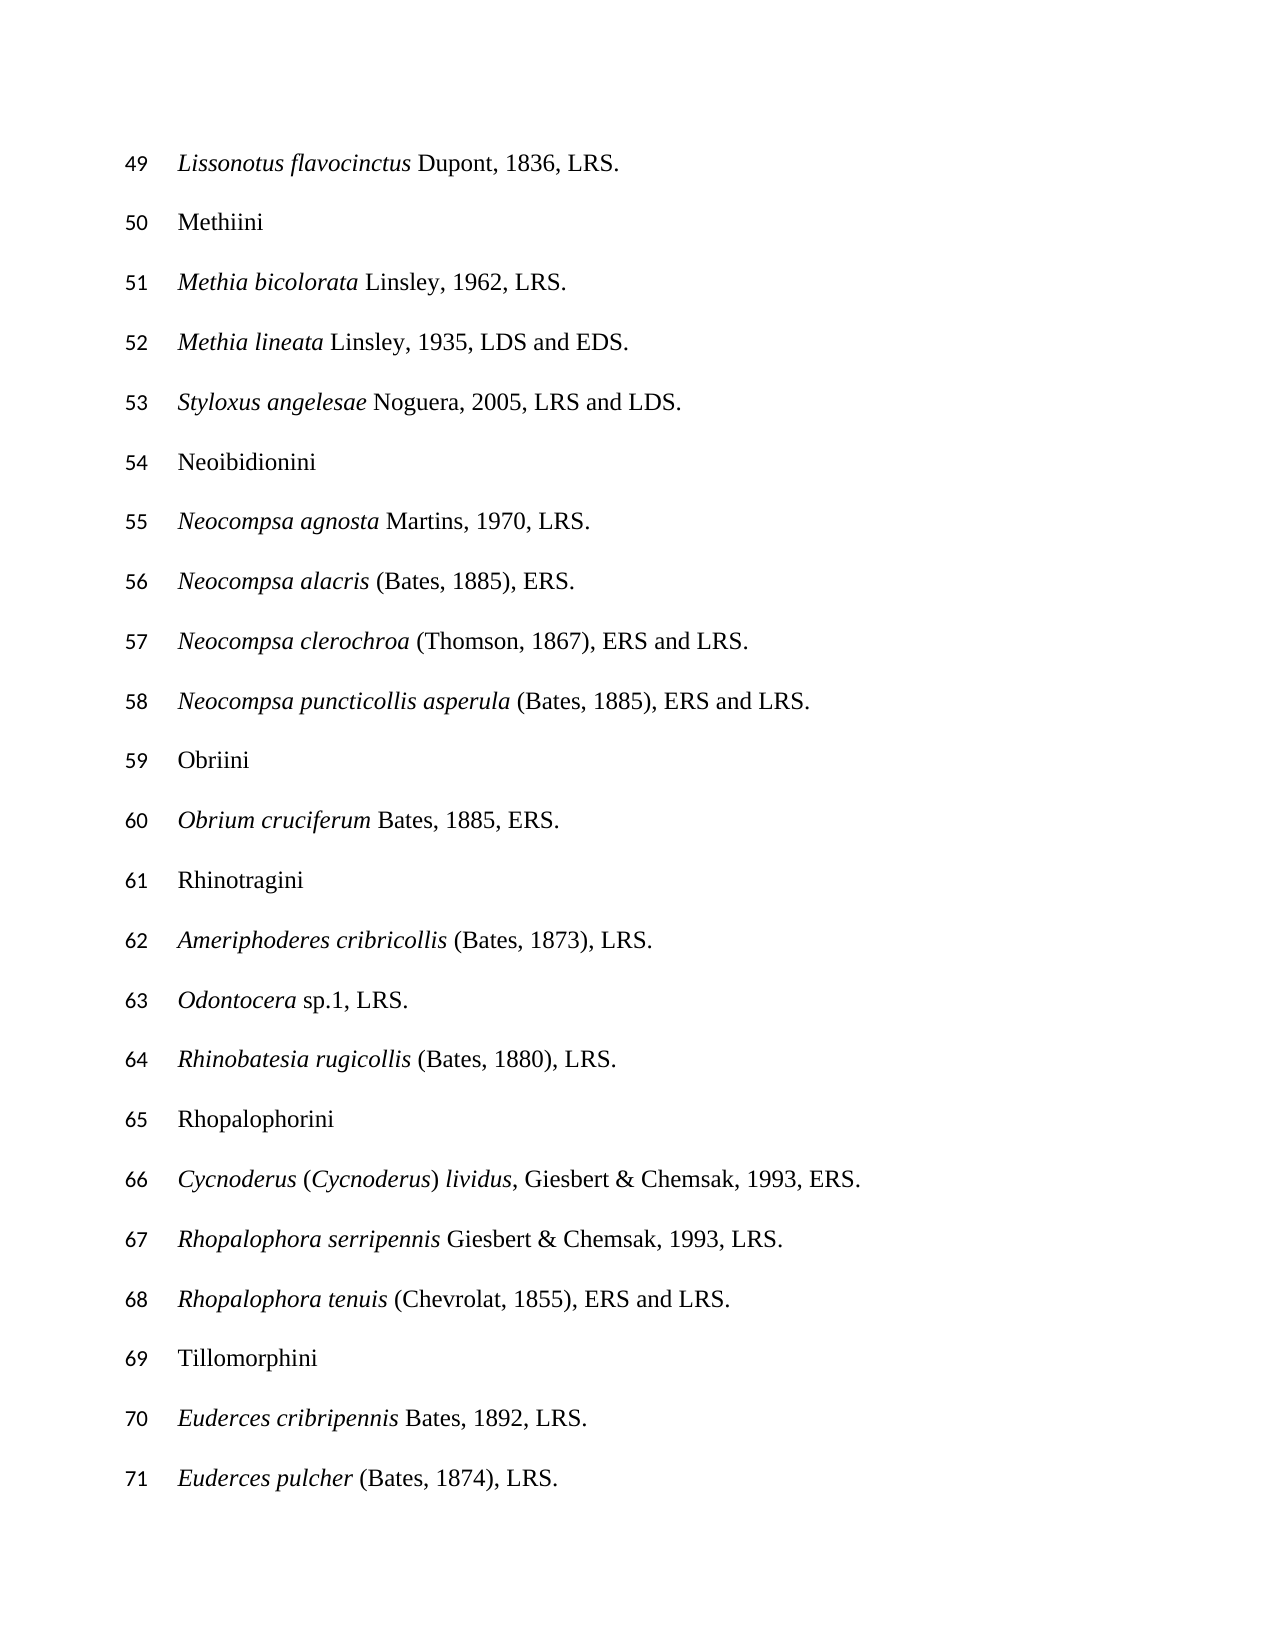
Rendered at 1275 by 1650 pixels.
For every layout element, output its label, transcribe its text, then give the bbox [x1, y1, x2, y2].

text Lissonotus flavocinctus Dupont, 1836, LRS. [177, 148, 1098, 176]
text Obrium cruciferum Bates, 1885, ERS. [177, 805, 1098, 834]
text Neocompsa puncticollis asperula (Bates, 1885), ERS and LRS. [177, 686, 1098, 714]
text Methia bicolorata Linsley, 1962, LRS. [177, 267, 1098, 296]
text Styloxus angelesae Noguera, 2005, LRS and LDS. [177, 387, 1098, 416]
text Neoibidionini [177, 447, 1098, 475]
text Rhinotragini [177, 865, 1098, 894]
text Rhinobatesia rugicollis (Bates, 1880), LRS. [177, 1044, 1098, 1073]
text Euderces pulcher (Bates, 1874), LRS. [177, 1463, 1098, 1492]
text Neocompsa agnosta Martins, 1970, LRS. [177, 506, 1098, 535]
text Rhopalophorini [177, 1104, 1098, 1133]
text Tillomorphini [177, 1343, 1098, 1372]
text Rhopalophora tenuis (Chevrolat, 1855), ERS and LRS. [177, 1284, 1098, 1312]
text Obriini [177, 746, 1098, 774]
text Odontocera sp.1, LRS. [177, 985, 1098, 1013]
text Ameriphoderes cribricollis (Bates, 1873), LRS. [177, 925, 1098, 954]
text Euderces cribripennis Bates, 1892, LRS. [177, 1403, 1098, 1432]
text Rhopalophora serripennis Giesbert & Chemsak, 1993, LRS. [177, 1224, 1098, 1253]
text Cycnoderus (Cycnoderus) lividus, Giesbert & Chemsak, 1993, ERS. [177, 1164, 1098, 1193]
text Neocompsa clerochroa (Thomson, 1867), ERS and LRS. [177, 626, 1098, 655]
text Methia lineata Linsley, 1935, LDS and EDS. [177, 327, 1098, 356]
text Neocompsa alacris (Bates, 1885), ERS. [177, 566, 1098, 595]
text Methiini [177, 207, 1098, 236]
